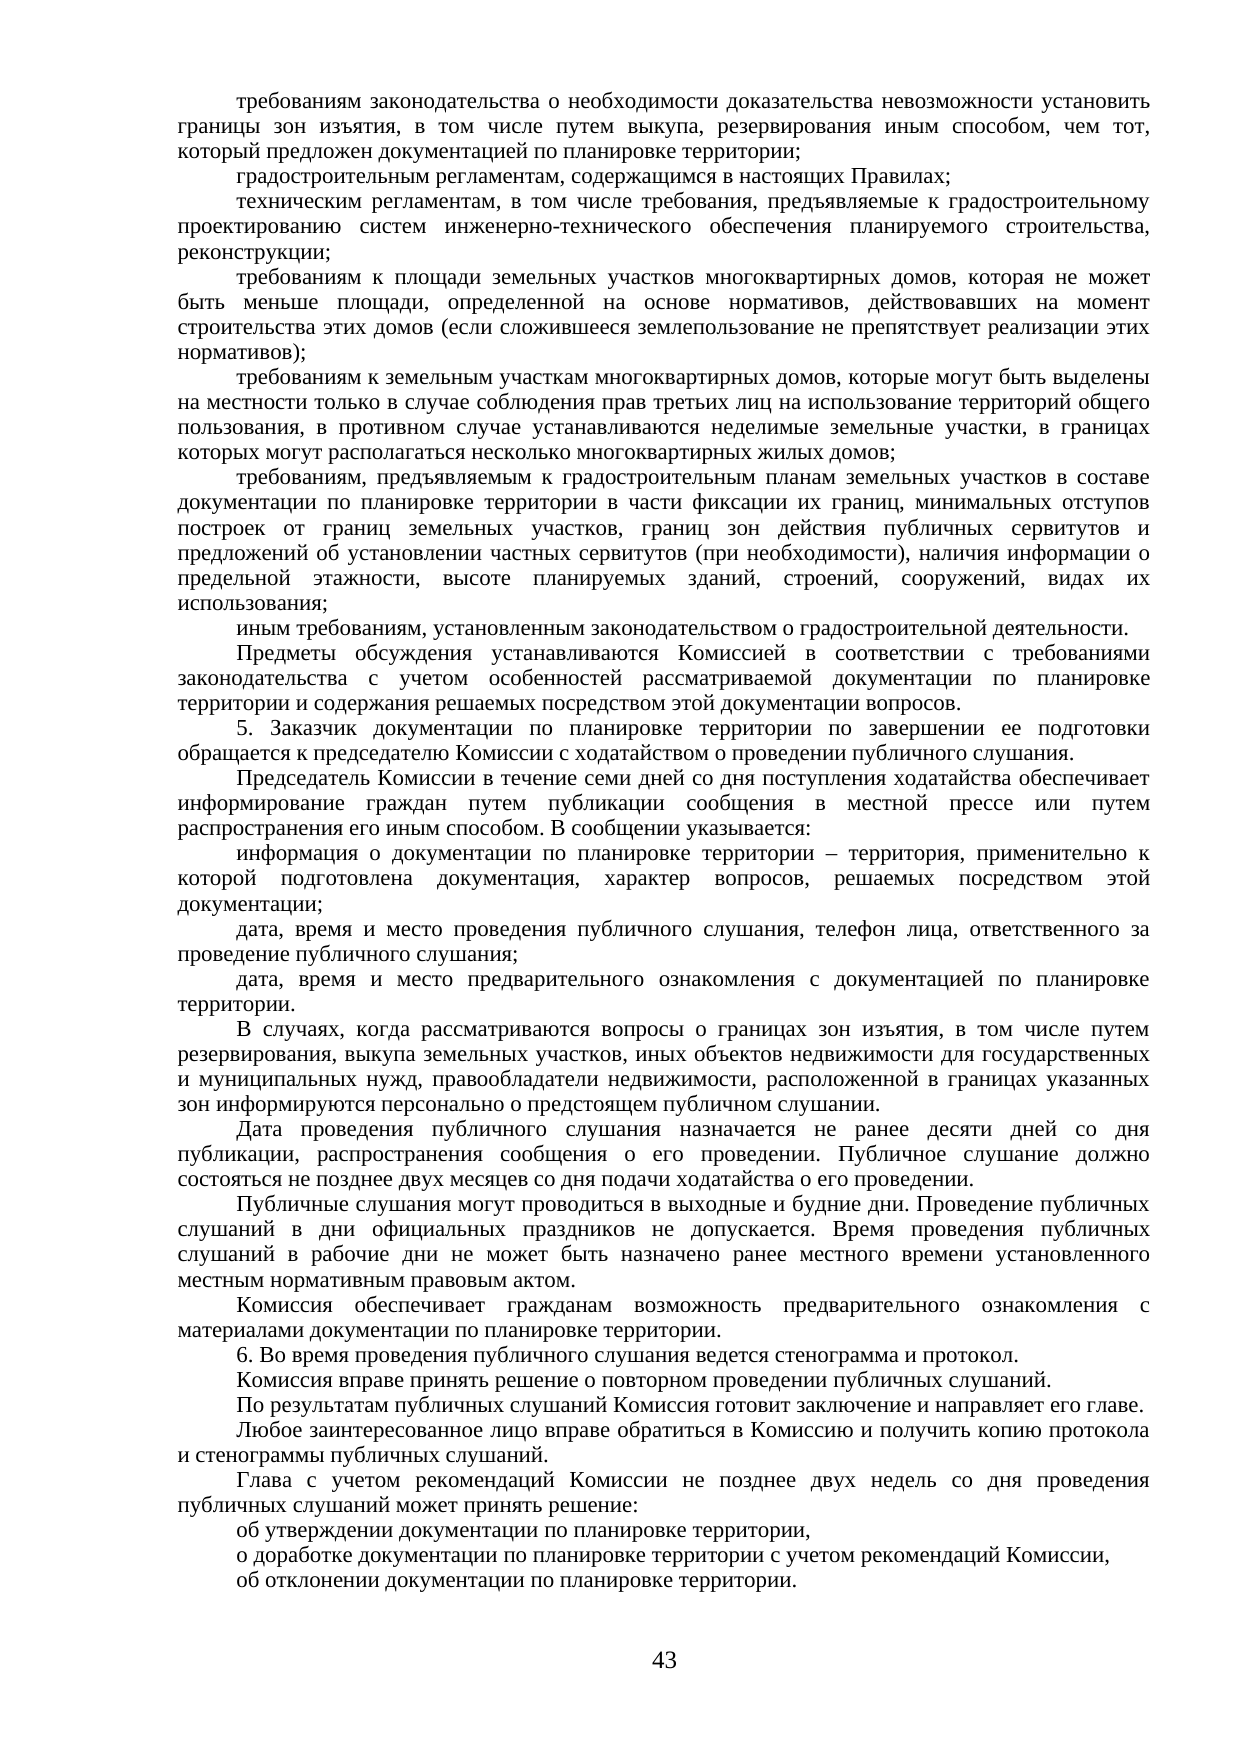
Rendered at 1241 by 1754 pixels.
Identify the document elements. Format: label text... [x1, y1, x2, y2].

text техническим регламентам, в том числе требования, предъявляемые к градостроительному проектированию систем инженерно-технического обеспечения планируемого строительства, реконструкции; [177, 189, 1152, 264]
text Любое заинтересованное лицо вправе обратиться в Комиссию и получить копию протокола и стенограммы публичных слушаний. [177, 1417, 1152, 1467]
text Публичные слушания могут проводиться в выходные и будние дни. Проведение публичных слушаний в дни официальных праздников не допускается. Время проведения публичных слушаний в рабочие дни не может быть назначено ранее местного времени установленного местным нормативным правовым актом. [177, 1192, 1152, 1292]
text об утверждении документации по планировке территории, [177, 1517, 1152, 1542]
text информация о документации по планировке территории – территория, применительно к которой подготовлена документация, характер вопросов, решаемых посредством этой документации; [177, 841, 1152, 916]
text требованиям, предъявляемым к градостроительным планам земельных участков в составе документации по планировке территории в части фиксации их границ, минимальных отступов построек от границ земельных участков, границ зон действия публичных сервитутов и предложений об установлении частных сервитутов (при необходимости), наличия информации о предельной этажности, высоте планируемых зданий, строений, сооружений, видах их использования; [177, 465, 1152, 615]
text о доработке документации по планировке территории с учетом рекомендаций Комиссии, [177, 1542, 1152, 1567]
text градостроительным регламентам, содержащимся в настоящих Правилах; [177, 164, 1152, 189]
text требованиям законодательства о необходимости доказательства невозможности установить границы зон изъятия, в том числе путем выкупа, резервирования иным способом, чем тот, который предложен документацией по планировке территории; [177, 89, 1152, 164]
text 6. Во время проведения публичного слушания ведется стенограмма и протокол. [177, 1342, 1152, 1367]
text требованиям к земельным участкам многоквартирных домов, которые могут быть выделены на местности только в случае соблюдения прав третьих лиц на использование территорий общего пользования, в противном случае устанавливаются неделимые земельные участки, в границах которых могут располагаться несколько многоквартирных жилых домов; [177, 364, 1152, 465]
text дата, время и место проведения публичного слушания, телефон лица, ответственного за проведение публичного слушания; [177, 916, 1152, 966]
text Председатель Комиссии в течение семи дней со дня поступления ходатайства обеспечивает информирование граждан путем публикации сообщения в местной прессе или путем распространения его иным способом. В сообщении указывается: [177, 766, 1152, 841]
text иным требованиям, установленным законодательством о градостроительной деятельности. [177, 615, 1152, 640]
text об отклонении документации по планировке территории. [177, 1567, 1152, 1592]
text Предметы обсуждения устанавливаются Комиссией в соответствии с требованиями законодательства с учетом особенностей рассматриваемой документации по планировке территории и содержания решаемых посредством этой документации вопросов. [177, 640, 1152, 715]
text В случаях, когда рассматриваются вопросы о границах зон изъятия, в том числе путем резервирования, выкупа земельных участков, иных объектов недвижимости для государственных и муниципальных нужд, правообладатели недвижимости, расположенной в границах указанных зон информируются персонально о предстоящем публичном слушании. [177, 1016, 1152, 1116]
text дата, время и место предварительного ознакомления с документацией по планировке территории. [177, 966, 1152, 1016]
text требованиям к площади земельных участков многоквартирных домов, которая не может быть меньше площади, определенной на основе нормативов, действовавших на момент строительства этих домов (если сложившееся землепользование не препятствует реализации этих нормативов); [177, 264, 1152, 364]
text Комиссия обеспечивает гражданам возможность предварительного ознакомления с материалами документации по планировке территории. [177, 1292, 1152, 1342]
text Комиссия вправе принять решение о повторном проведении публичных слушаний. [177, 1367, 1152, 1392]
text Дата проведения публичного слушания назначается не ранее десяти дней со дня публикации, распространения сообщения о его проведении. Публичное слушание должно состояться не позднее двух месяцев со дня подачи ходатайства о его проведении. [177, 1116, 1152, 1192]
text По результатам публичных слушаний Комиссия готовит заключение и направляет его главе. [177, 1392, 1152, 1417]
text 5. Заказчик документации по планировке территории по завершении ее подготовки обращается к председателю Комиссии с ходатайством о проведении публичного слушания. [177, 715, 1152, 766]
text Глава с учетом рекомендаций Комиссии не позднее двух недель со дня проведения публичных слушаний может принять решение: [177, 1467, 1152, 1517]
